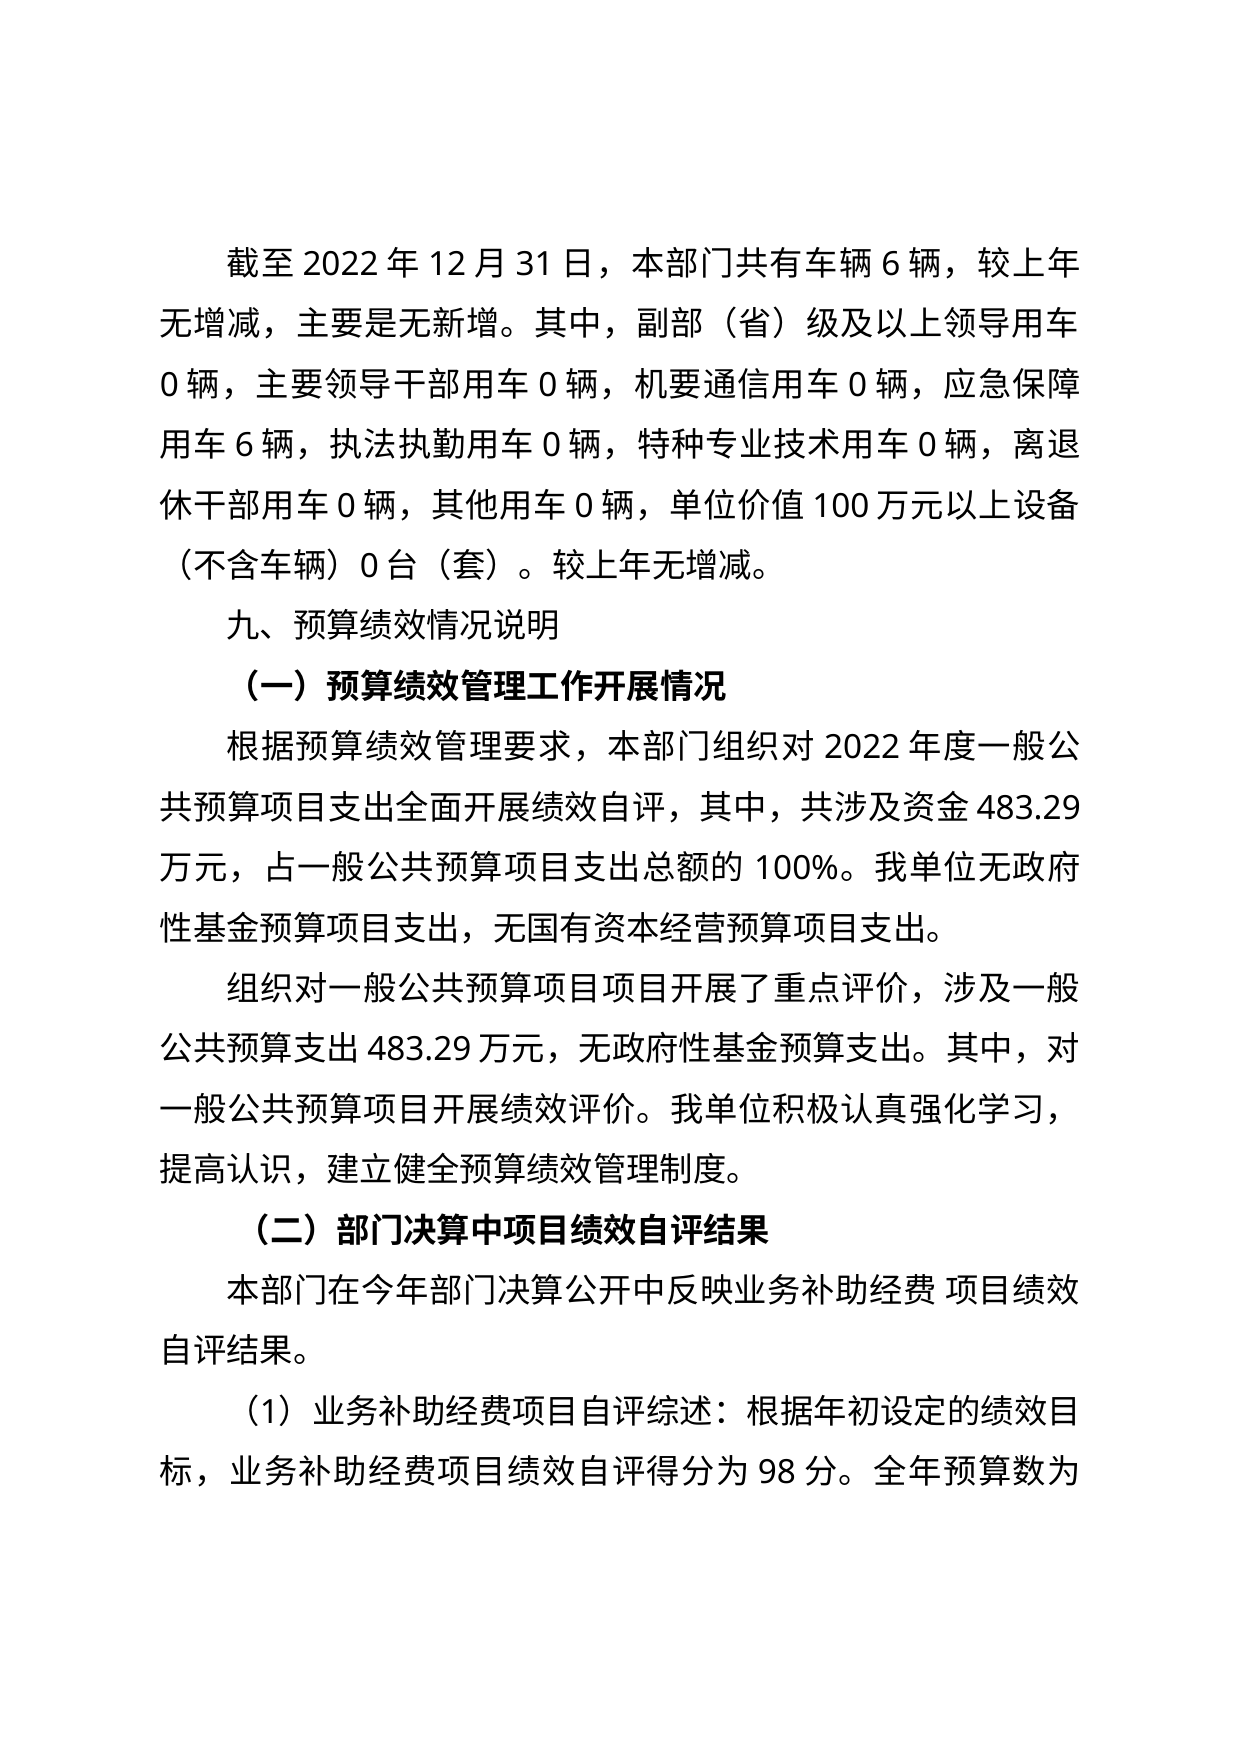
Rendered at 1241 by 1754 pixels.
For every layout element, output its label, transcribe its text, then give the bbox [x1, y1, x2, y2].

text 截至2022年12月31日，本部门共有车辆6辆，较上年无增减，主要是无新增。其中，副部（省）级及以上领导用车0辆，主要领导干部用车0辆，机要通信用车0辆，应急保障用车6辆，执法执勤用车0辆，特种专业技术用车0辆，离退休干部用车0辆，其他用车0辆，单位价值100万元以上设备（不含车辆）0台（套）。较上年无增减。 [159, 227, 1081, 589]
text （一）预算绩效管理工作开展情况 [159, 650, 1081, 710]
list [159, 1375, 1081, 1496]
text 组织对一般公共预算项目项目开展了重点评价，涉及一般公共预算支出483.29万元，无政府性基金预算支出。其中，对一般公共预算项目开展绩效评价。我单位积极认真强化学习，提高认识，建立健全预算绩效管理制度。 [159, 952, 1081, 1194]
text 根据预算绩效管理要求，本部门组织对2022年度一般公共预算项目支出全面开展绩效自评，其中，共涉及资金483.29万元，占一般公共预算项目支出总额的100%。我单位无政府性基金预算项目支出，无国有资本经营预算项目支出。 [159, 710, 1081, 952]
text 九、预算绩效情况说明 [159, 589, 1081, 650]
text 本部门在今年部门决算公开中反映业务补助经费 项目绩效自评结果。 [159, 1254, 1081, 1375]
text （二）部门决算中项目绩效自评结果 [203, 1194, 1081, 1254]
